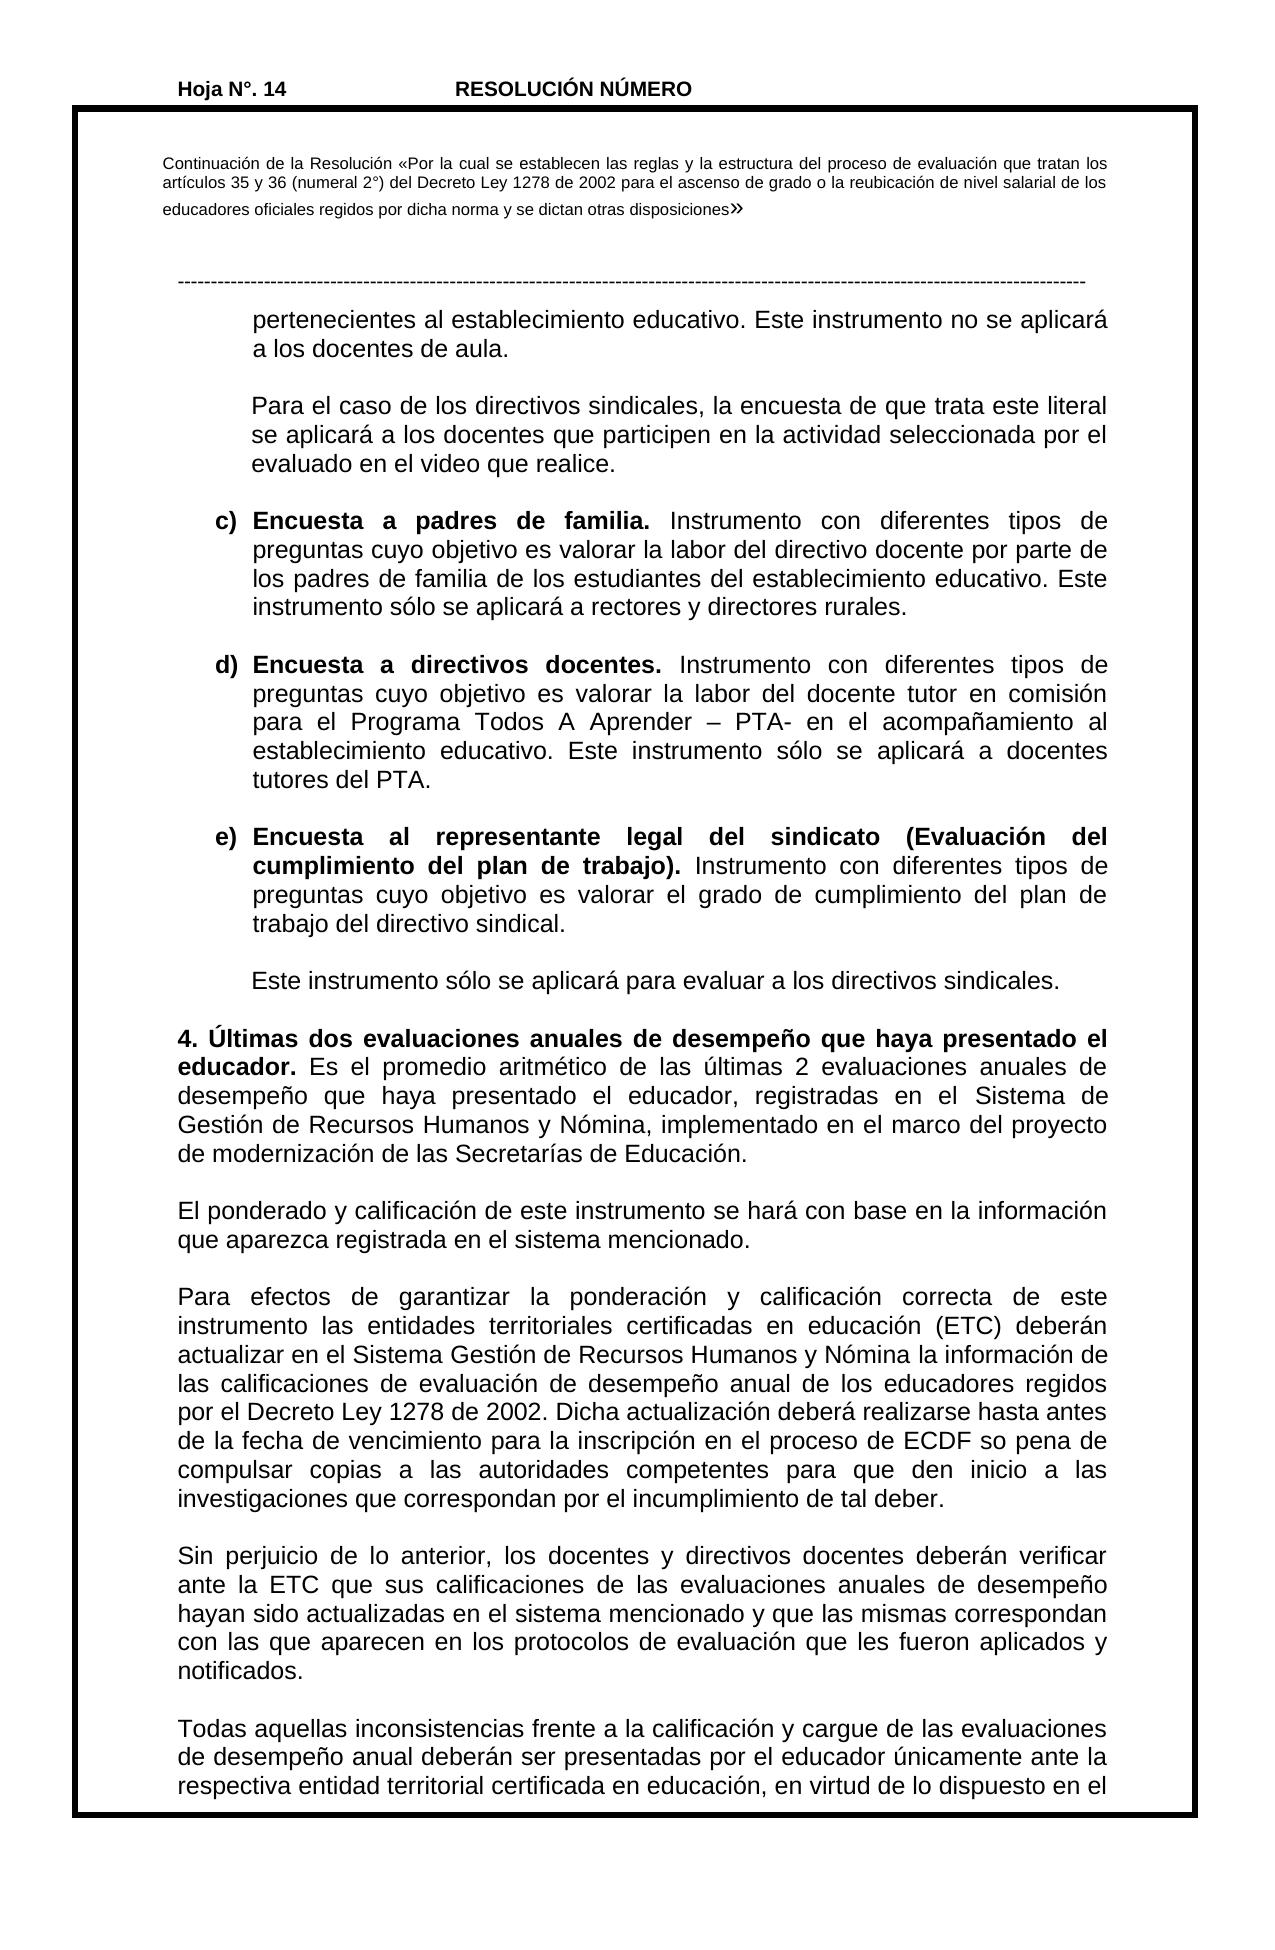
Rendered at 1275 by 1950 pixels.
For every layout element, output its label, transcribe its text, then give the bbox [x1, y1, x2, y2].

list Encuesta al representante legal del sindicato (Evaluación del cumplimiento del plan de trabajo). Instrumento con diferentes tipos de preguntas cuyo objetivo es valorar el grado de cumplimiento del plan de trabajo del directivo sindical. [215, 822, 1109, 937]
text Sin perjuicio de lo anterior, los docentes y directivos docentes deberán verificar ante la ETC que sus calificaciones de las evaluaciones anuales de desempeño hayan sido actualizadas en el sistema mencionado y que las mismas correspondan con las que aparecen en los protocolos de evaluación que les fueron aplicados y notificados. [177, 1541, 1109, 1685]
text El ponderado y calificación de este instrumento se hará con base en la información que aparezca registrada en el sistema mencionado. [177, 1196, 1109, 1254]
list Encuesta a directivos docentes. Instrumento con diferentes tipos de preguntas cuyo objetivo es valorar la labor del docente tutor en comisión para el Programa Todos A Aprender – PTA- en el acompañamiento al establecimiento educativo. Este instrumento sólo se aplicará a docentes tutores del PTA. [215, 650, 1109, 794]
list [215, 305, 1109, 362]
text Este instrumento sólo se aplicará para evaluar a los directivos sindicales. [251, 966, 1109, 995]
list Encuesta a padres de familia. Instrumento con diferentes tipos de preguntas cuyo objetivo es valorar la labor del directivo docente por parte de los padres de familia de los estudiantes del establecimiento educativo. Este instrumento sólo se aplicará a rectores y directores rurales. [215, 506, 1109, 621]
text 4. Últimas dos evaluaciones anuales de desempeño que haya presentado el educador. Es el promedio aritmético de las últimas 2 evaluaciones anuales de desempeño que haya presentado el educador, registradas en el Sistema de Gestión de Recursos Humanos y Nómina, implementado en el marco del proyecto de modernización de las Secretarías de Educación. [177, 1024, 1109, 1167]
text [177, 1714, 1109, 1800]
text Para efectos de garantizar la ponderación y calificación correcta de este instrumento las entidades territoriales certificadas en educación (ETC) deberán actualizar en el Sistema Gestión de Recursos Humanos y Nómina la información de las calificaciones de evaluación de desempeño anual de los educadores regidos por el Decreto Ley 1278 de 2002. Dicha actualización deberá realizarse hasta antes de la fecha de vencimiento para la inscripción en el proceso de ECDF so pena de compulsar copias a las autoridades competentes para que den inicio a las investigaciones que correspondan por el incumplimiento de tal deber. [177, 1282, 1109, 1512]
text Para el caso de los directivos sindicales, la encuesta de que trata este literal se aplicará a los docentes que participen en la actividad seleccionada por el evaluado en el video que realice. [251, 391, 1109, 477]
